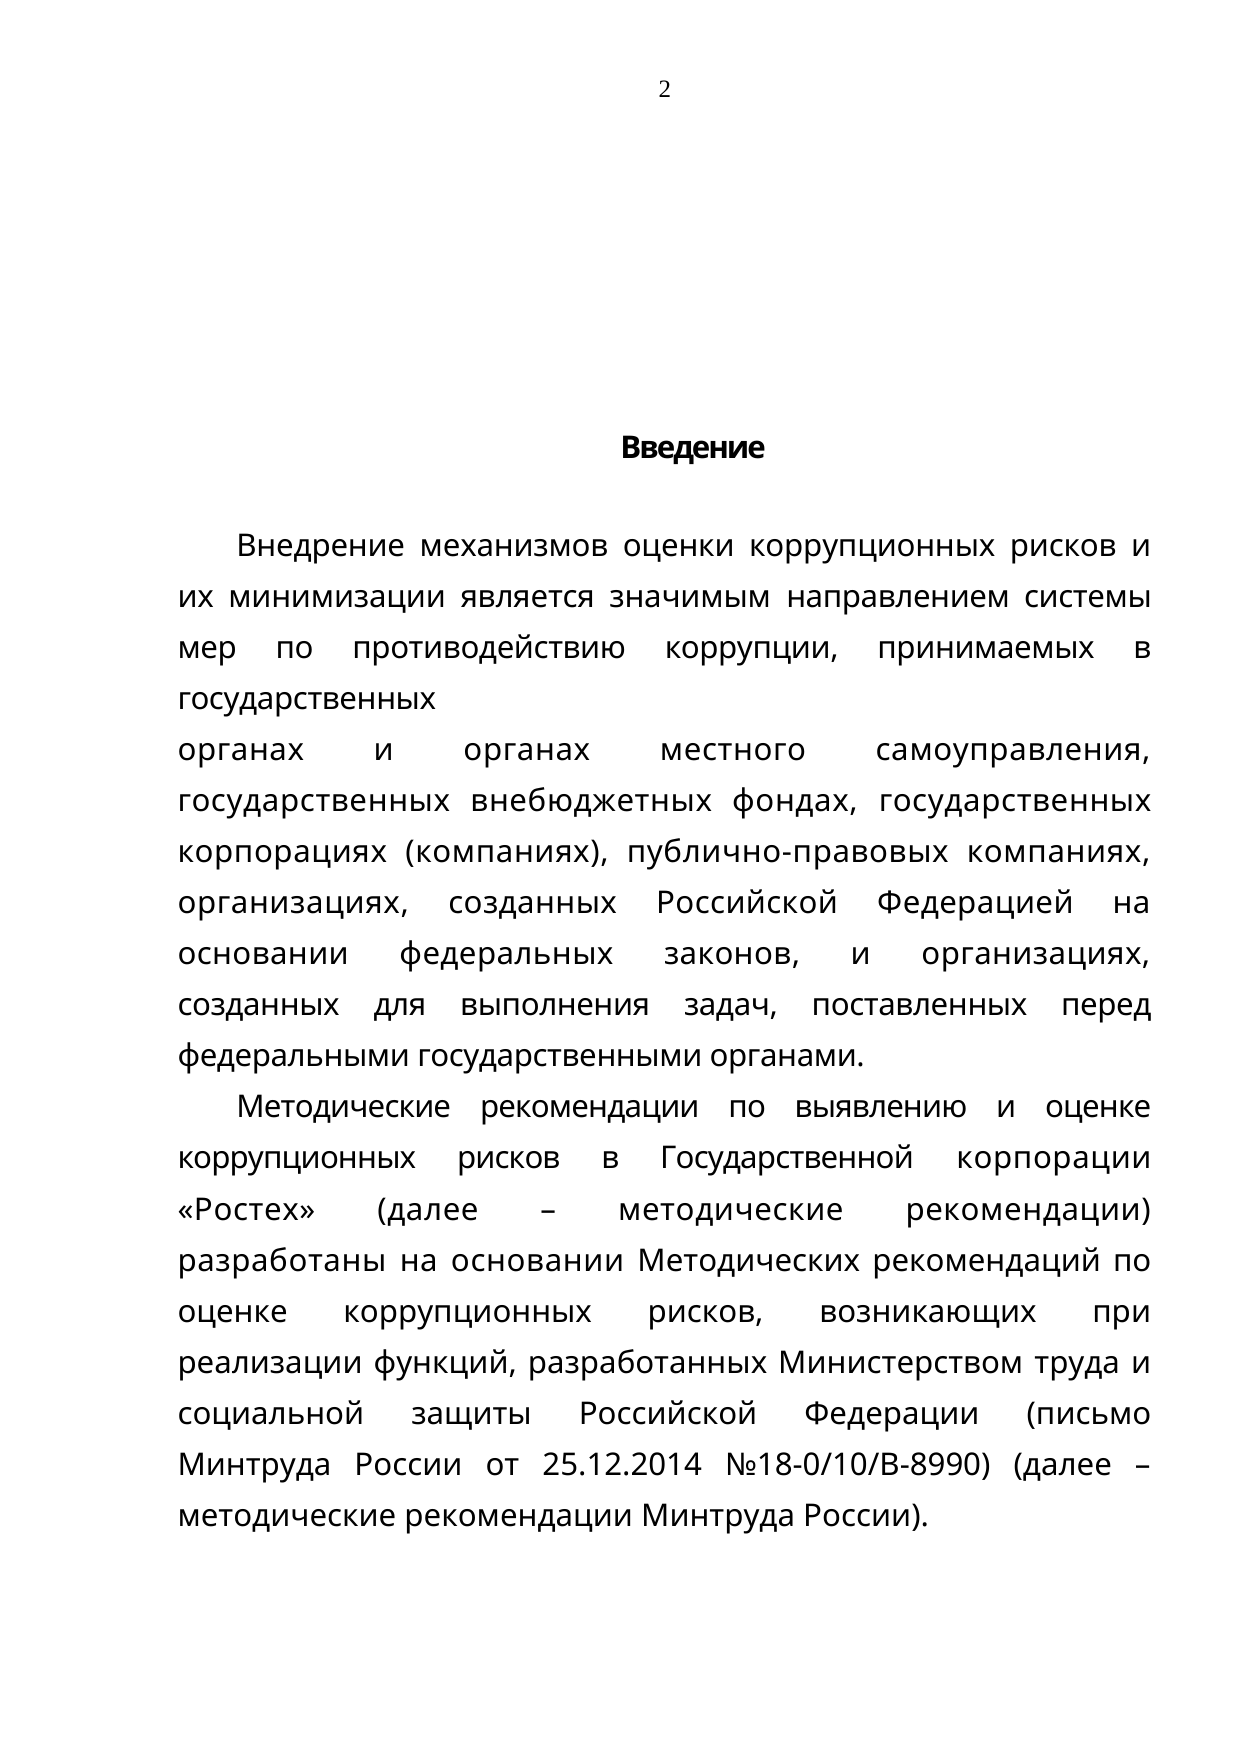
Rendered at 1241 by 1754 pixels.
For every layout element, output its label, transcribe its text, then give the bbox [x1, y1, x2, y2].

text Методические рекомендации по выявлению и оценке коррупционных рисков в Государственной корпорации «Ростех» (далее – методические рекомендации) разработаны на основании Методических рекомендаций по оценке коррупционных рисков, возникающих при реализации функций, разработанных Министерством труда и социальной защиты Российской Федерации (письмо Минтруда России от 25.12.2014 №18-0/10/В-8990) (далее – методические рекомендации Минтруда России). [177, 1084, 1152, 1535]
text Введение [177, 425, 1152, 468]
text Внедрение механизмов оценки коррупционных рисков и их минимизации является значимым направлением системы мер по противодействию коррупции, принимаемых в государственных органах и органах местного самоуправления, государственных внебюджетных фондах, государственных корпорациях (компаниях), публично-правовых компаниях, организациях, созданных Российской Федерацией на основании федеральных законов, и организациях, созданных для выполнения задач, поставленных перед федеральными государственными органами. [177, 523, 1152, 1076]
